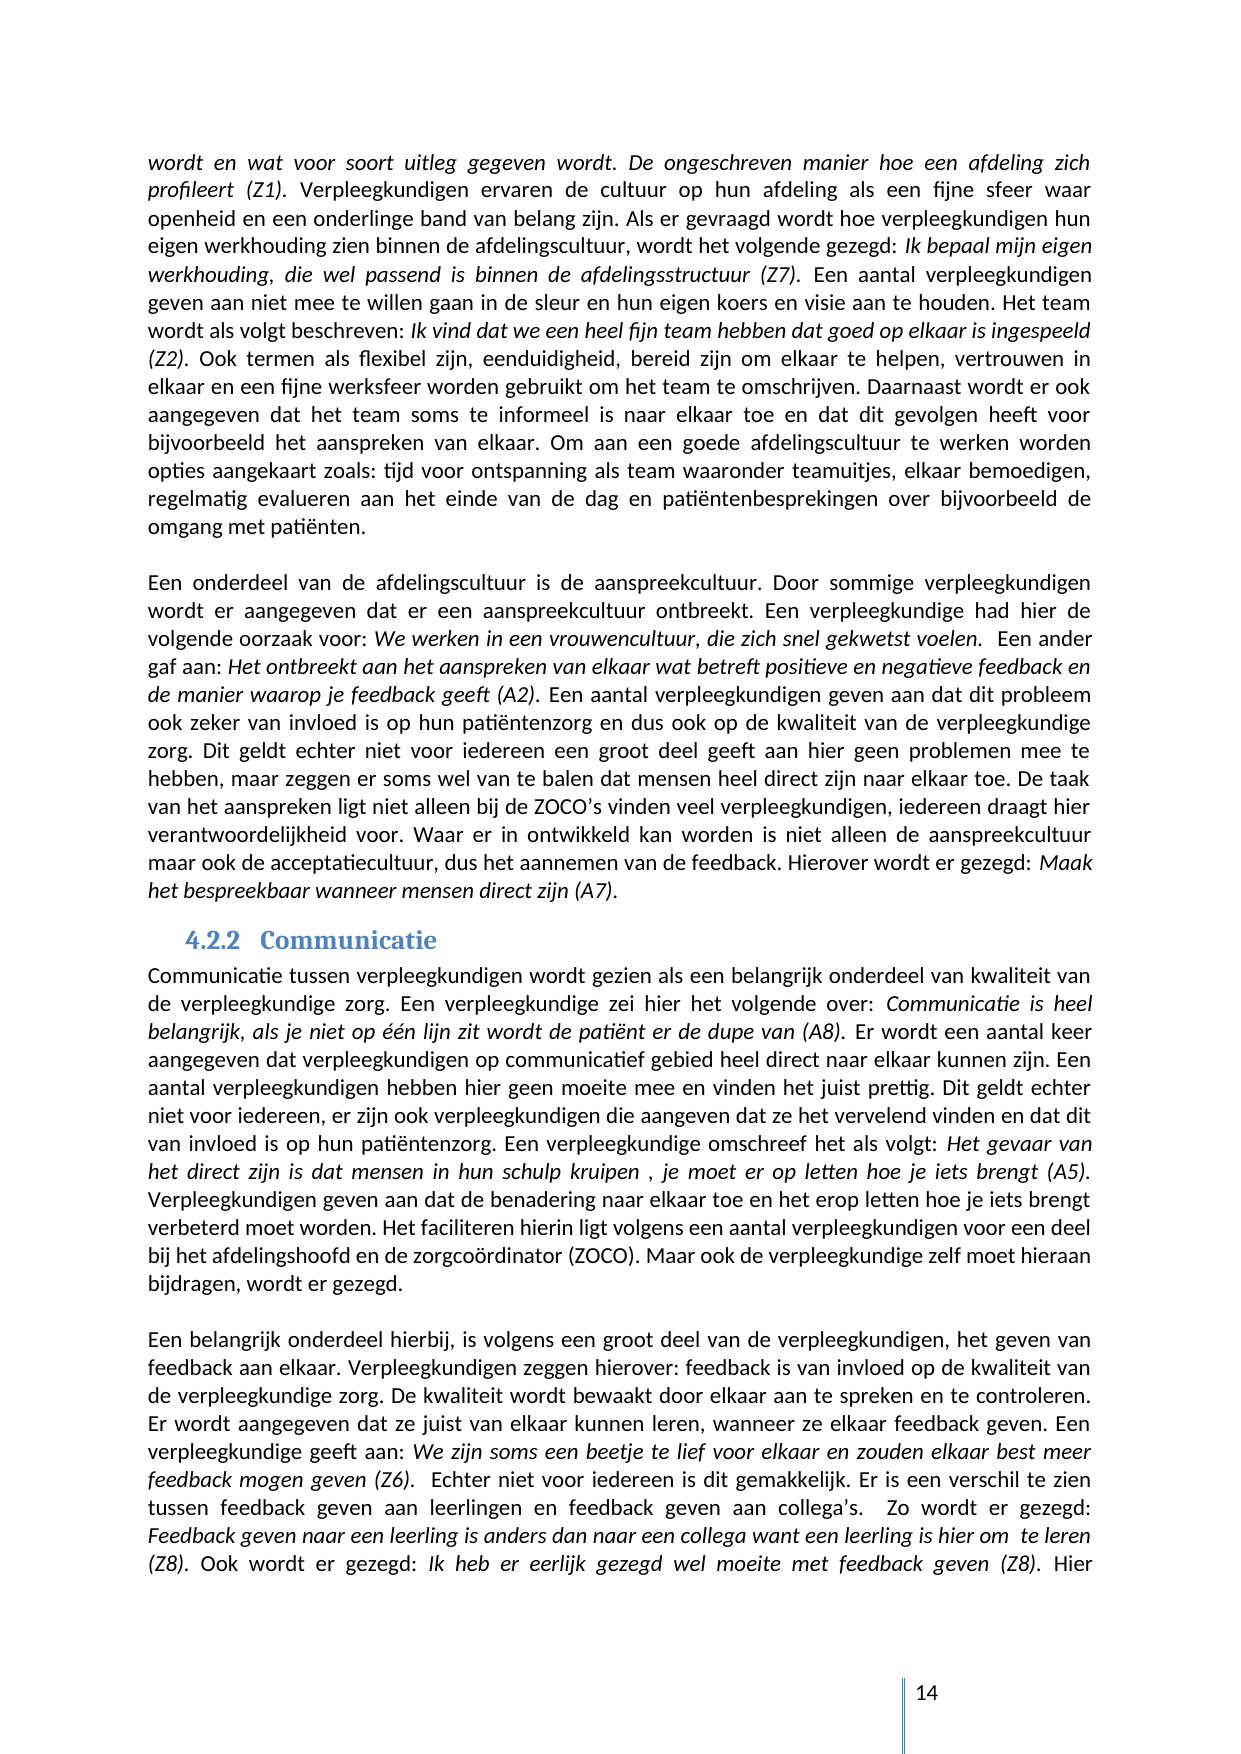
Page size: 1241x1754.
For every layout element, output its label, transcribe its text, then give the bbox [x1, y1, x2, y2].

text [148, 1325, 1093, 1577]
subtitle Communicatie [185, 925, 1093, 956]
text Communicatie tussen verpleegkundigen wordt gezien als een belangrijk onderdeel van kwaliteit van de verpleegkundige zorg. Een verpleegkundige zei hier het volgende over: Communicatie is heel belangrijk, als je niet op één lijn zit wordt de patiënt er de dupe van (A8). Er wordt een aantal keer aangegeven dat verpleegkundigen op communicatief gebied heel direct naar elkaar kunnen zijn. Een aantal verpleegkundigen hebben hier geen moeite mee en vinden het juist prettig. Dit geldt echter niet voor iedereen, er zijn ook verpleegkundigen die aangeven dat ze het vervelend vinden en dat dit van invloed is op hun patiëntenzorg. Een verpleegkundige omschreef het als volgt: Het gevaar van het direct zijn is dat mensen in hun schulp kruipen , je moet er op letten hoe je iets brengt (A5). Verpleegkundigen geven aan dat de benadering naar elkaar toe en het erop letten hoe je iets brengt verbeterd moet worden. Het faciliteren hierin ligt volgens een aantal verpleegkundigen voor een deel bij het afdelingshoofd en de zorgcoördinator (ZOCO). Maar ook de verpleegkundige zelf moet hieraan bijdragen, wordt er gezegd. [148, 961, 1093, 1297]
text Een onderdeel van de afdelingscultuur is de aanspreekcultuur. Door sommige verpleegkundigen wordt er aangegeven dat er een aanspreekcultuur ontbreekt. Een verpleegkundige had hier de volgende oorzaak voor: We werken in een vrouwencultuur, die zich snel gekwetst voelen. Een ander gaf aan: Het ontbreekt aan het aanspreken van elkaar wat betreft positieve en negatieve feedback en de manier waarop je feedback geeft (A2). Een aantal verpleegkundigen geven aan dat dit probleem ook zeker van invloed is op hun patiëntenzorg en dus ook op de kwaliteit van de verpleegkundige zorg. Dit geldt echter niet voor iedereen een groot deel geeft aan hier geen problemen mee te hebben, maar zeggen er soms wel van te balen dat mensen heel direct zijn naar elkaar toe. De taak van het aanspreken ligt niet alleen bij de ZOCO’s vinden veel verpleegkundigen, iedereen draagt hier verantwoordelijkheid voor. Waar er in ontwikkeld kan worden is niet alleen de aanspreekcultuur maar ook de acceptatiecultuur, dus het aannemen van de feedback. Hierover wordt er gezegd: Maak het bespreekbaar wanneer mensen direct zijn (A7). [148, 568, 1093, 904]
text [148, 148, 1093, 540]
